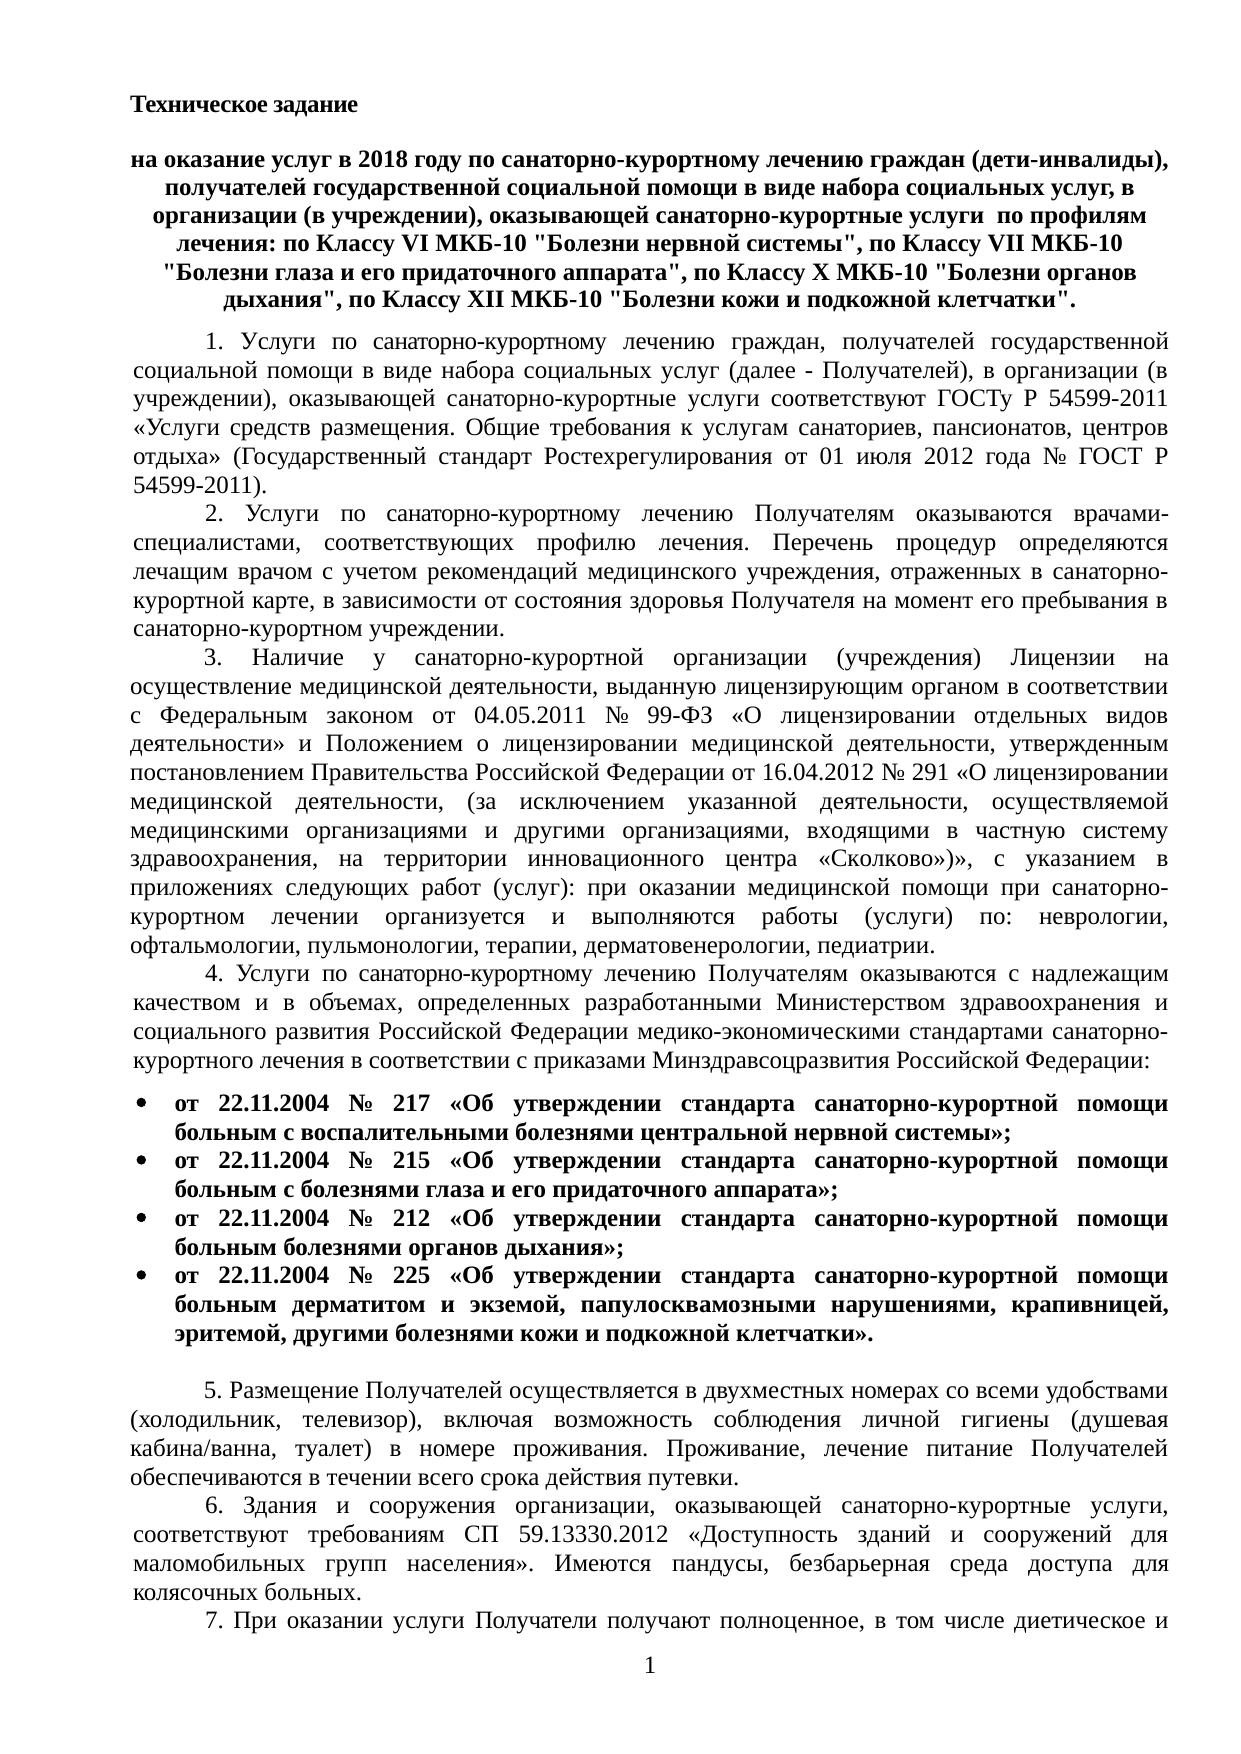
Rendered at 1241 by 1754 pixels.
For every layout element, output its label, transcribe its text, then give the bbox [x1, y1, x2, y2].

text 5. Размещение Получателей осуществляется в двухместных номерах со всеми удобствами (холодильник, телевизор), включая возможность соблюдения личной гигиены (душевая кабина/ванна, туалет) в номере проживания. Проживание, лечение питание Получателей обеспечиваются в течении всего срока действия путевки. [130, 1375, 1169, 1490]
list от 22.11.2004 № 217 «Об утверждении стандарта санаторно-курортной помощи больным с воспалительными болезнями центральной нервной системы»; [137, 1088, 1169, 1145]
text 1. Услуги по санаторно-курортному лечению граждан, получателей государственной социальной помощи в виде набора социальных услуг (далее - Получателей), в организации (в учреждении), оказывающей санаторно-курортные услуги соответствуют ГОСТу Р 54599-2011 «Услуги средств размещения. Общие требования к услугам санаториев, пансионатов, центров отдыха» (Государственный стандарт Ростехрегулирования от 01 июля 2012 года № ГОСТ Р 54599-2011). [133, 326, 1169, 498]
text Техническое задание [130, 89, 1169, 117]
list от 22.11.2004 № 225 «Об утверждении стандарта санаторно-курортной помощи больным дерматитом и экземой, папулосквамозными нарушениями, крапивницей, эритемой, другими болезнями кожи и подкожной клетчатки». [137, 1260, 1169, 1347]
text 2. Услуги по санаторно-курортному лечению Получателям оказываются врачами-специалистами, соответствующих профилю лечения. Перечень процедур определяются лечащим врачом с учетом рекомендаций медицинского учреждения, отраженных в санаторно-курортной карте, в зависимости от состояния здоровья Получателя на момент его пребывания в санаторно-курортном учреждении. [133, 498, 1169, 642]
text 3. Наличие у санаторно-курортной организации (учреждения) Лицензии на осуществление медицинской деятельности, выданную лицензирующим органом в соответствии с Федеральным законом от 04.05.2011 № 99-ФЗ «О лицензировании отдельных видов деятельности» и Положением о лицензировании медицинской деятельности, утвержденным постановлением Правительства Российской Федерации от 16.04.2012 № 291 «О лицензировании медицинской деятельности, (за исключением указанной деятельности, осуществляемой медицинскими организациями и другими организациями, входящими в частную систему здравоохранения, на территории инновационного центра «Сколково»)», с указанием в приложениях следующих работ (услуг): при оказании медицинской помощи при санаторно-курортном лечении организуется и выполняются работы (услуги) по: неврологии, офтальмологии, пульмонологии, терапии, дерматовенерологии, педиатрии. [130, 642, 1169, 958]
text 6. Здания и сооружения организации, оказывающей санаторно-курортные услуги, соответствуют требованиям СП 59.13330.2012 «Доступность зданий и сооружений для маломобильных групп населения». Имеются пандусы, безбарьерная среда доступа для колясочных больных. [133, 1490, 1169, 1605]
list от 22.11.2004 № 212 «Об утверждении стандарта санаторно-курортной помощи больным болезнями органов дыхания»; [137, 1203, 1169, 1260]
list от 22.11.2004 № 215 «Об утверждении стандарта санаторно-курортной помощи больным с болезнями глаза и его придаточного аппарата»; [137, 1145, 1169, 1203]
text 4. Услуги по санаторно-курортному лечению Получателям оказываются с надлежащим качеством и в объемах, определенных разработанными Министерством здравоохранения и социального развития Российской Федерации медико-экономическими стандартами санаторно-курортного лечения в соответствии с приказами Минздравсоцразвития Российской Федерации: [133, 958, 1169, 1073]
text на оказание услуг в 2018 году по санаторно-курортному лечению граждан (дети-инвалиды), получателей государственной социальной помощи в виде набора социальных услуг, в организации (в учреждении), оказывающей санаторно-курортные услуги по профилям лечения: по Классу VI МКБ-10 "Болезни нервной системы", по Классу VII МКБ-10 "Болезни глаза и его придаточного аппарата", по Классу X МКБ-10 "Болезни органов дыхания", по Классу XII МКБ-10 "Болезни кожи и подкожной клетчатки". [130, 145, 1169, 313]
